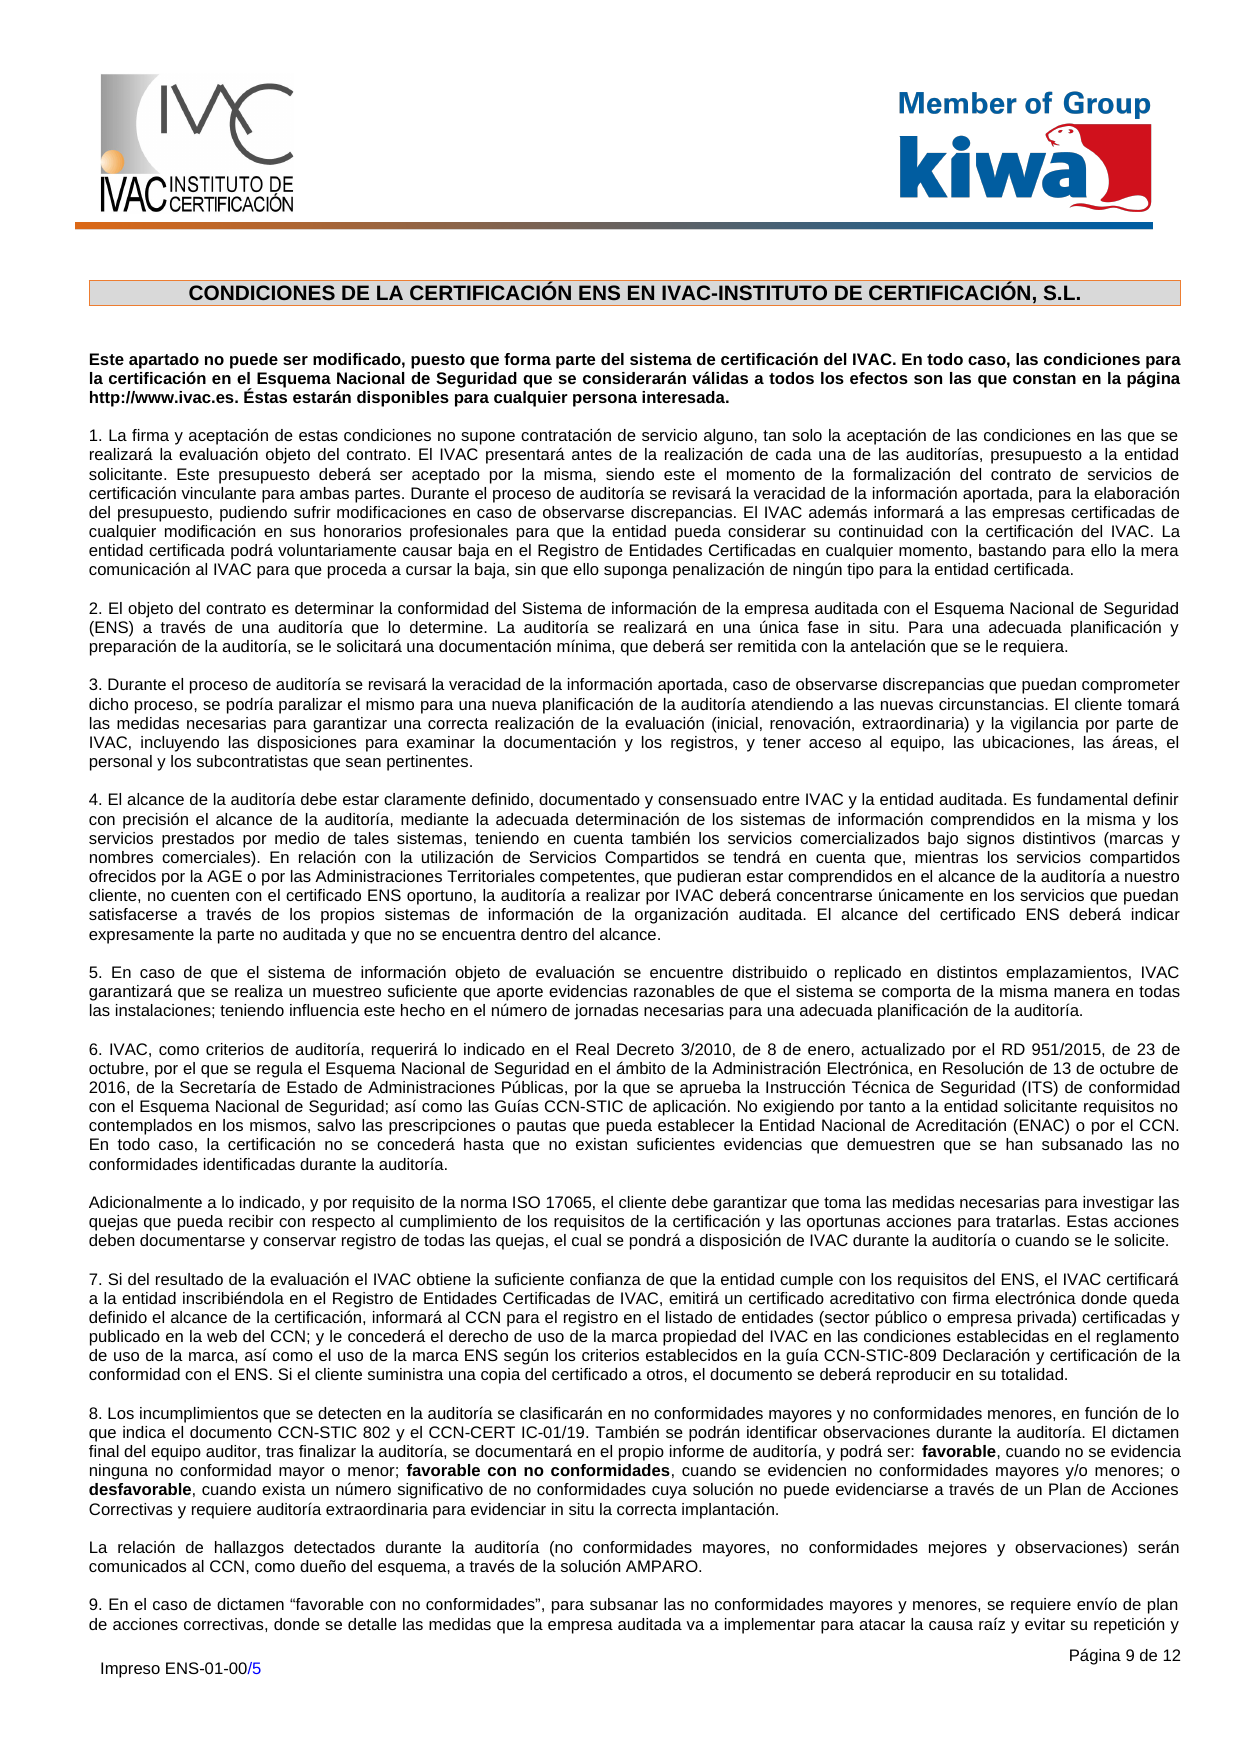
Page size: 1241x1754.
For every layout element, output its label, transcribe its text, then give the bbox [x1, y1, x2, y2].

text Adicionalmente a lo indicado, y por requisito de la norma ISO 17065, el cliente debe garantizar que toma las medidas necesarias para investigar las quejas que pueda recibir con respecto al cumplimiento de los requisitos de la certificación y las oportunas acciones para tratarlas. Estas acciones deben documentarse y conservar registro de todas las quejas, el cual se pondrá a disposición de IVAC durante la auditoría o cuando se le solicite. [89, 1193, 1181, 1250]
text 2. El objeto del contrato es determinar la conformidad del Sistema de información de la empresa auditada con el Esquema Nacional de Seguridad (ENS) a través de una auditoría que lo determine. La auditoría se realizará en una única fase in situ. Para una adecuada planificación y preparación de la auditoría, se le solicitará una documentación mínima, que deberá ser remitida con la antelación que se le requiera. [89, 598, 1181, 656]
text La relación de hallazgos detectados durante la auditoría (no conformidades mayores, no conformidades mejores y observaciones) serán comunicados al CCN, como dueño del esquema, a través de la solución AMPARO. [89, 1538, 1181, 1576]
picture [898, 90, 1152, 213]
text 5. En caso de que el sistema de información objeto de evaluación se encuentre distribuido o replicado en distintos emplazamientos, IVAC garantizará que se realiza un muestreo suficiente que aporte evidencias razonables de que el sistema se comporta de la misma manera en todas las instalaciones; teniendo influencia este hecho en el número de jornadas necesarias para una adecuada planificación de la auditoría. [89, 963, 1181, 1020]
picture [100, 73, 294, 214]
text 6. IVAC, como criterios de auditoría, requerirá lo indicado en el Real Decreto 3/2010, de 8 de enero, actualizado por el RD 951/2015, de 23 de octubre, por el que se regula el Esquema Nacional de Seguridad en el ámbito de la Administración Electrónica, en Resolución de 13 de octubre de 2016, de la Secretaría de Estado de Administraciones Públicas, por la que se aprueba la Instrucción Técnica de Seguridad (ITS) de conformidad con el Esquema Nacional de Seguridad; así como las Guías CCN-STIC de aplicación. No exigiendo por tanto a la entidad solicitante requisitos no contemplados en los mismos, salvo las prescripciones o pautas que pueda establecer la Entidad Nacional de Acreditación (ENAC) o por el CCN. En todo caso, la certificación no se concederá hasta que no existan suficientes evidencias que demuestren que se han subsanado las no conformidades identificadas durante la auditoría. [89, 1039, 1181, 1173]
picture [75, 222, 1153, 231]
text 1. La firma y aceptación de estas condiciones no supone contratación de servicio alguno, tan solo la aceptación de las condiciones en las que se realizará la evaluación objeto del contrato. El IVAC presentará antes de la realización de cada una de las auditorías, presupuesto a la entidad solicitante. Este presupuesto deberá ser aceptado por la misma, siendo este el momento de la formalización del contrato de servicios de certificación vinculante para ambas partes. Durante el proceso de auditoría se revisará la veracidad de la información aportada, para la elaboración del presupuesto, pudiendo sufrir modificaciones en caso de observarse discrepancias. El IVAC además informará a las empresas certificadas de cualquier modificación en sus honorarios profesionales para que la entidad pueda considerar su continuidad con la certificación del IVAC. La entidad certificada podrá voluntariamente causar baja en el Registro de Entidades Certificadas en cualquier momento, bastando para ello la mera comunicación al IVAC para que proceda a cursar la baja, sin que ello suponga penalización de ningún tipo para la entidad certificada. [89, 426, 1181, 579]
text Este apartado no puede ser modificado, puesto que forma parte del sistema de certificación del IVAC. En todo caso, las condiciones para la certificación en el Esquema Nacional de Seguridad que se considerarán válidas a todos los efectos son las que constan en la página http://www.ivac.es. Éstas estarán disponibles para cualquier persona interesada. [89, 349, 1181, 407]
text 7. Si del resultado de la evaluación el IVAC obtiene la suficiente confianza de que la entidad cumple con los requisitos del ENS, el IVAC certificará a la entidad inscribiéndola en el Registro de Entidades Certificadas de IVAC, emitirá un certificado acreditativo con firma electrónica donde queda definido el alcance de la certificación, informará al CCN para el registro en el listado de entidades (sector público o empresa privada) certificadas y publicado en la web del CCN; y le concederá el derecho de uso de la marca propiedad del IVAC en las condiciones establecidas en el reglamento de uso de la marca, así como el uso de la marca ENS según los criterios establecidos en la guía CCN-STIC-809 Declaración y certificación de la conformidad con el ENS. Si el cliente suministra una copia del certificado a otros, el documento se deberá reproducir en su totalidad. [89, 1269, 1181, 1384]
text 8. Los incumplimientos que se detecten en la auditoría se clasificarán en no conformidades mayores y no conformidades menores, en función de lo que indica el documento CCN-STIC 802 y el CCN-CERT IC-01/19. También se podrán identificar observaciones durante la auditoría. El dictamen final del equipo auditor, tras finalizar la auditoría, se documentará en el propio informe de auditoría, y podrá ser: favorable, cuando no se evidencia ninguna no conformidad mayor o menor; favorable con no conformidades, cuando se evidencien no conformidades mayores y/o menores; o desfavorable, cuando exista un número significativo de no conformidades cuya solución no puede evidenciarse a través de un Plan de Acciones Correctivas y requiere auditoría extraordinaria para evidenciar in situ la correcta implantación. [89, 1403, 1181, 1518]
text 3. Durante el proceso de auditoría se revisará la veracidad de la información aportada, caso de observarse discrepancias que puedan comprometer dicho proceso, se podría paralizar el mismo para una nueva planificación de la auditoría atendiendo a las nuevas circunstancias. El cliente tomará las medidas necesarias para garantizar una correcta realización de la evaluación (inicial, renovación, extraordinaria) y la vigilancia por parte de IVAC, incluyendo las disposiciones para examinar la documentación y los registros, y tener acceso al equipo, las ubicaciones, las áreas, el personal y los subcontratistas que sean pertinentes. [89, 675, 1181, 771]
table_header CONDICIONES DE LA CERTIFICACIÓN ENS EN IVAC-INSTITUTO DE CERTIFICACIÓN, S.L. [90, 281, 1180, 305]
text 4. El alcance de la auditoría debe estar claramente definido, documentado y consensuado entre IVAC y la entidad auditada. Es fundamental definir con precisión el alcance de la auditoría, mediante la adecuada determinación de los sistemas de información comprendidos en la misma y los servicios prestados por medio de tales sistemas, teniendo en cuenta también los servicios comercializados bajo signos distintivos (marcas y nombres comerciales). En relación con la utilización de Servicios Compartidos se tendrá en cuenta que, mientras los servicios compartidos ofrecidos por la AGE o por las Administraciones Territoriales competentes, que pudieran estar comprendidos en el alcance de la auditoría a nuestro cliente, no cuenten con el certificado ENS oportuno, la auditoría a realizar por IVAC deberá concentrarse únicamente en los servicios que puedan satisfacerse a través de los propios sistemas de información de la organización auditada. El alcance del certificado ENS deberá indicar expresamente la parte no auditada y que no se encuentra dentro del alcance. [89, 790, 1181, 943]
